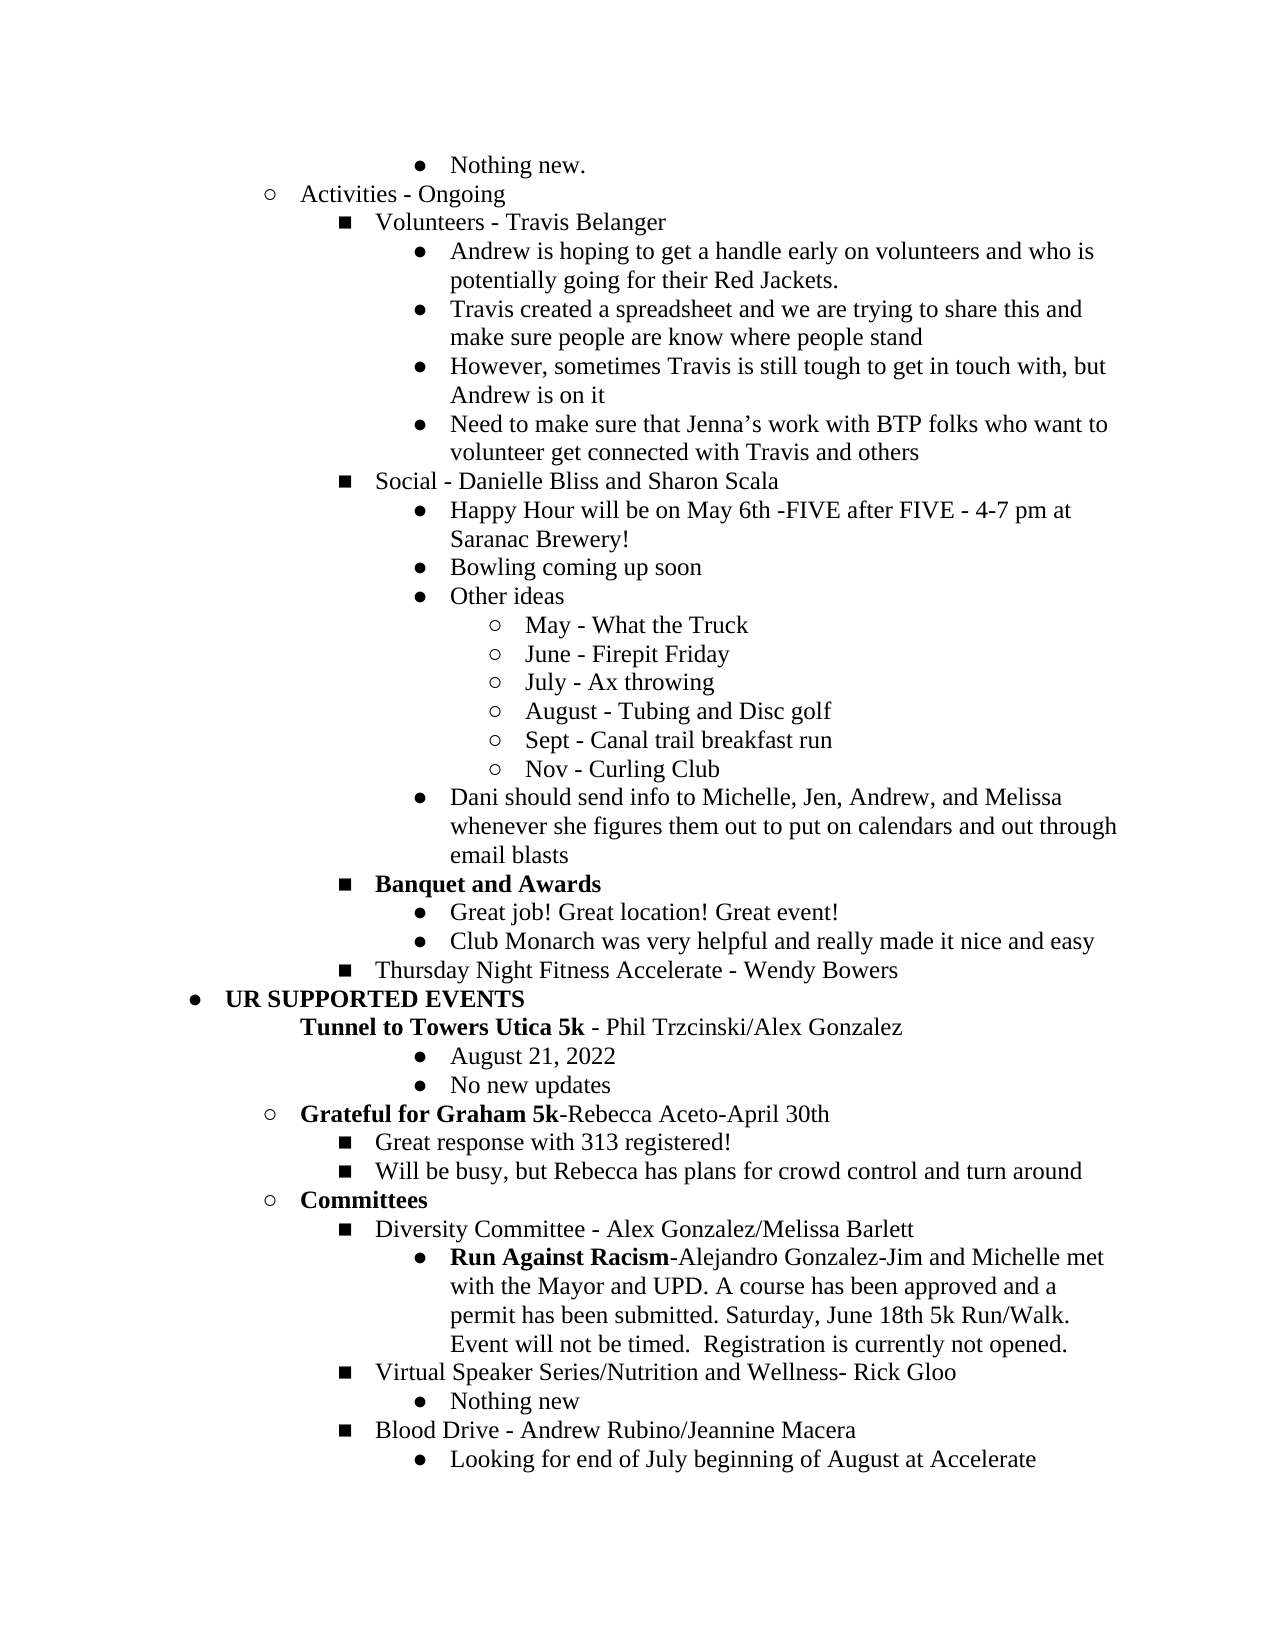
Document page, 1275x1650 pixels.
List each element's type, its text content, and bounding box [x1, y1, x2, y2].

list Diversity Committee - Alex Gonzalez/Melissa Barlett [337, 1214, 1125, 1242]
list However, sometimes Travis is still tough to get in touch with, but Andrew is on it [412, 351, 1125, 409]
list Volunteers - Travis Belanger [337, 207, 1125, 236]
list Blood Drive - Andrew Rubino/Jeannine Macera [337, 1415, 1125, 1444]
list Great job! Great location! Great event! [412, 897, 1125, 926]
list May - What the Truck [487, 610, 1125, 639]
list Grateful for Graham 5k-Rebecca Aceto-April 30th [262, 1099, 1125, 1127]
list Social - Danielle Bliss and Sharon Scala [337, 466, 1125, 495]
list Committees [262, 1185, 1125, 1214]
text Tunnel to Towers Utica 5k - Phil Trzcinski/Alex Gonzalez [150, 1012, 1125, 1041]
list Banquet and Awards [337, 869, 1125, 897]
list Activities - Ongoing [262, 179, 1125, 207]
list Looking for end of July beginning of August at Accelerate [412, 1444, 1125, 1472]
list Nov - Curling Club [487, 754, 1125, 782]
list Need to make sure that Jenna’s work with BTP folks who want to volunteer get connected with Travis and others [412, 409, 1125, 466]
list Nothing new. [412, 150, 1125, 179]
list August 21, 2022 [412, 1041, 1125, 1070]
list Will be busy, but Rebecca has plans for crowd control and turn around [337, 1156, 1125, 1185]
list July - Ax throwing [487, 667, 1125, 696]
list Bowling coming up soon [412, 552, 1125, 581]
list June - Firepit Friday [487, 639, 1125, 667]
list Happy Hour will be on May 6th -FIVE after FIVE - 4-7 pm at Saranac Brewery! [412, 495, 1125, 552]
list August - Tubing and Disc golf [487, 696, 1125, 725]
list Club Monarch was very helpful and really made it nice and easy [412, 926, 1125, 955]
list Andrew is hoping to get a handle early on volunteers and who is potentially going for their Red Jackets. [412, 236, 1125, 294]
list UR SUPPORTED EVENTS [187, 984, 1125, 1012]
list Thursday Night Fitness Accelerate - Wendy Bowers [337, 955, 1125, 984]
list Nothing new [412, 1386, 1125, 1415]
list Sept - Canal trail breakfast run [487, 725, 1125, 754]
list Other ideas [412, 581, 1125, 610]
list Virtual Speaker Series/Nutrition and Wellness- Rick Gloo [337, 1357, 1125, 1386]
list Dani should send info to Michelle, Jen, Andrew, and Melissa whenever she figures them out to put on calendars and out through email blasts [412, 782, 1125, 869]
list Great response with 313 registered! [337, 1127, 1125, 1156]
list No new updates [412, 1070, 1125, 1099]
list Travis created a spreadsheet and we are trying to share this and make sure people are know where people stand [412, 294, 1125, 351]
list Run Against Racism-Alejandro Gonzalez-Jim and Michelle met with the Mayor and UPD. A course has been approved and a permit has been submitted. Saturday, June 18th 5k Run/Walk. Event will not be timed. Registration is currently not opened. [412, 1242, 1125, 1357]
